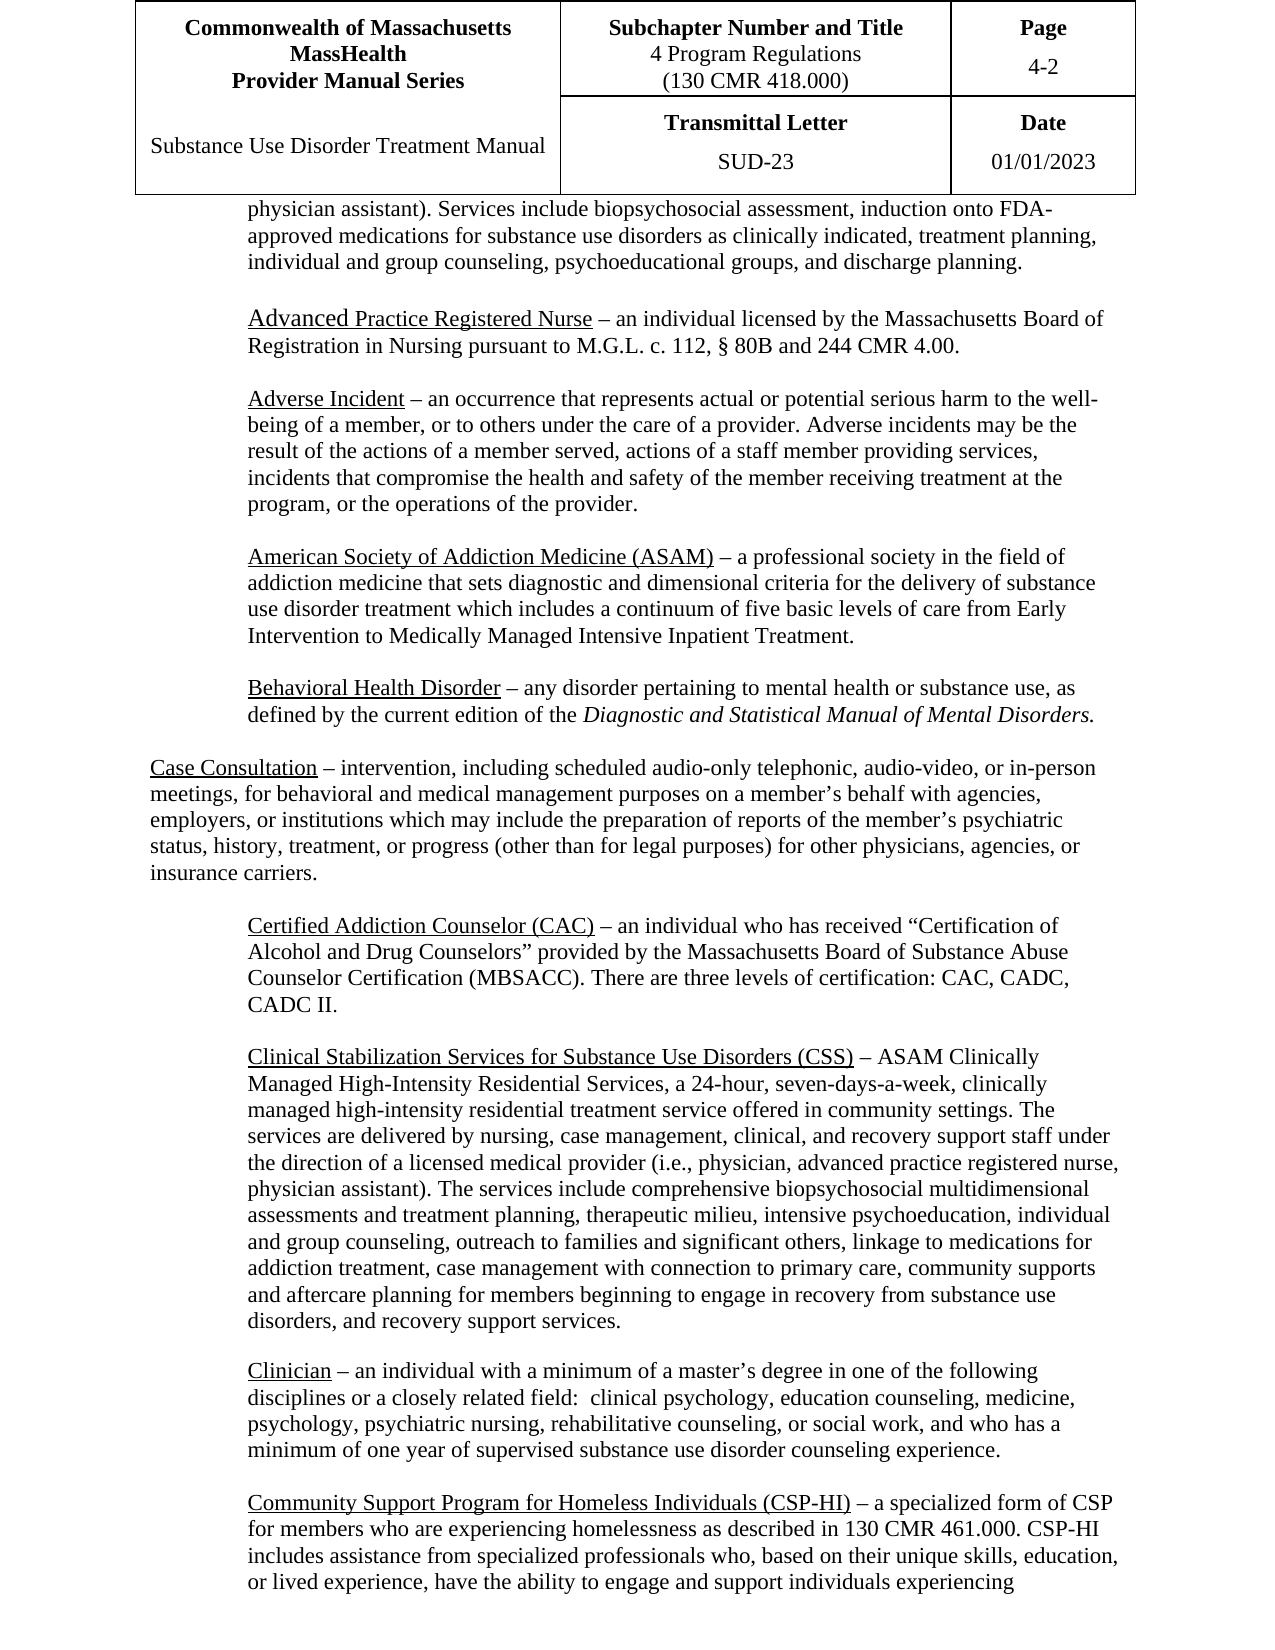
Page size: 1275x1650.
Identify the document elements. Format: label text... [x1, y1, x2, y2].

text Clinical Stabilization Services for Substance Use Disorders (CSS) – ASAM Clinically Managed High-Intensity Residential Services, a 24-hour, seven-days-a-week, clinically managed high-intensity residential treatment service offered in community settings. The services are delivered by nursing, case management, clinical, and recovery support staff under the direction of a licensed medical provider (i.e., physician, advanced practice registered nurse, physician assistant). The services include comprehensive biopsychosocial multidimensional assessments and treatment planning, therapeutic milieu, intensive psychoeducation, individual and group counseling, outreach to families and significant others, linkage to medications for addiction treatment, case management with connection to primary care, community supports and aftercare planning for members beginning to engage in recovery from substance use disorders, and recovery support services. [247, 1043, 1125, 1333]
text Certified Addiction Counselor (CAC) – an individual who has received “Certification of Alcohol and Drug Counselors” provided by the Massachusetts Board of Substance Abuse Counselor Certification (MBSACC). There are three levels of certification: CAC, CADC, CADC II. [247, 912, 1125, 1017]
text Clinician – an individual with a minimum of a master’s degree in one of the following disciplines or a closely related field: clinical psychology, education counseling, medicine, psychology, psychiatric nursing, rehabilitative counseling, or social work, and who has a minimum of one year of supervised substance use disorder counseling experience. [247, 1357, 1125, 1463]
table_header Commonwealth of Massachusetts MassHealth Provider Manual Series [136, 2, 560, 95]
table_header Page 4-2 [952, 2, 1135, 95]
text Adverse Incident – an occurrence that represents actual or potential serious harm to the well-being of a member, or to others under the care of a provider. Adverse incidents may be the result of the actions of a member served, actions of a staff member providing services, incidents that compromise the health and safety of the member receiving treatment at the program, or the operations of the provider. [247, 384, 1125, 516]
text Case Consultation – intervention, including scheduled audio-only telephonic, audio-video, or in-person meetings, for behavioral and medical management purposes on a member’s behalf with agencies, employers, or institutions which may include the preparation of reports of the member’s psychiatric status, history, treatment, or progress (other than for legal purposes) for other physicians, agencies, or insurance carriers. [150, 753, 1125, 885]
table_header Subchapter Number and Title 4 Program Regulations (130 CMR 418.000) [561, 2, 950, 95]
text American Society of Addiction Medicine (ASAM) – a professional society in the field of addiction medicine that sets diagnostic and dimensional criteria for the delivery of substance use disorder treatment which includes a continuum of five basic levels of care from Early Intervention to Medically Managed Intensive Inpatient Treatment. [247, 543, 1125, 648]
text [247, 195, 1125, 274]
table_cell Date 01/01/2023 [952, 97, 1135, 194]
table_cell Transmittal Letter SUD-23 [561, 97, 950, 194]
table_cell Substance Use Disorder Treatment Manual [136, 95, 560, 194]
text Behavioral Health Disorder – any disorder pertaining to mental health or substance use, as defined by the current edition of the Diagnostic and Statistical Manual of Mental Disorders. [247, 674, 1125, 727]
text Advanced Practice Registered Nurse – an individual licensed by the Massachusetts Board of Registration in Nursing pursuant to M.G.L. c. 112, § 80B and 244 CMR 4.00. [247, 303, 1125, 358]
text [247, 1489, 1125, 1594]
